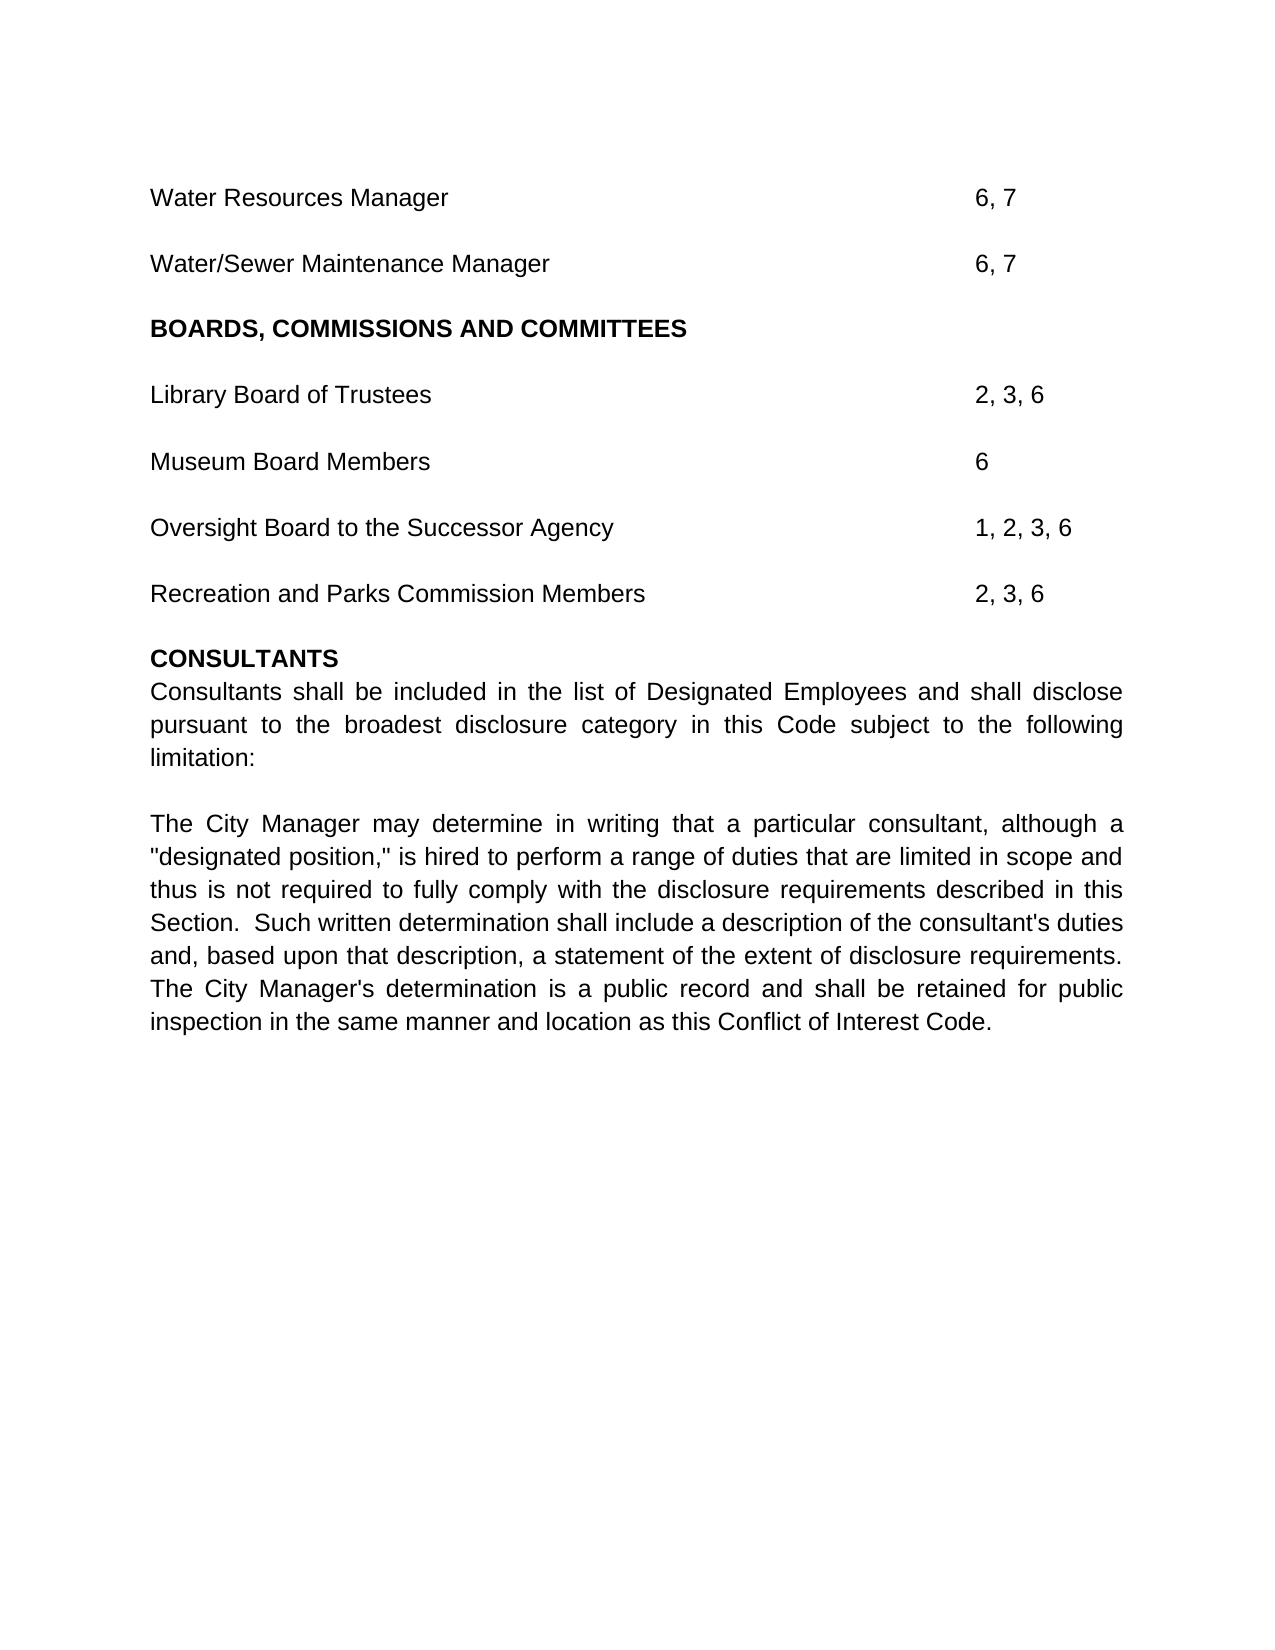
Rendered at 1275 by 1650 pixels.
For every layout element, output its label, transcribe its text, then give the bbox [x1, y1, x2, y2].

text Library Board of Trustees 2, 3, 6 [150, 380, 1125, 409]
text The City Manager may determine in writing that a particular consultant, although a "designated position," is hired to perform a range of duties that are limited in scope and thus is not required to fully comply with the disclosure requirements described in this Section. Such written determination shall include a description of the consultant's duties and, based upon that description, a statement of the extent of disclosure requirements. The City Manager's determination is a public record and shall be retained for public inspection in the same manner and location as this Conflict of Interest Code. [150, 809, 1125, 1036]
text Consultants shall be included in the list of Designated Employees and shall disclose pursuant to the broadest disclosure category in this Code subject to the following limitation: [150, 677, 1125, 772]
text CONSULTANTS [150, 644, 1125, 673]
text Recreation and Parks Commission Members 2, 3, 6 [150, 578, 1125, 607]
text BOARDS, COMMISSIONS AND COMMITTEES [150, 314, 1125, 343]
text Water Resources Manager 6, 7 [150, 183, 1125, 212]
text Water/Sewer Maintenance Manager 6, 7 [150, 249, 1125, 278]
text Oversight Board to the Successor Agency 1, 2, 3, 6 [150, 512, 1125, 541]
text Museum Board Members 6 [150, 446, 1125, 475]
